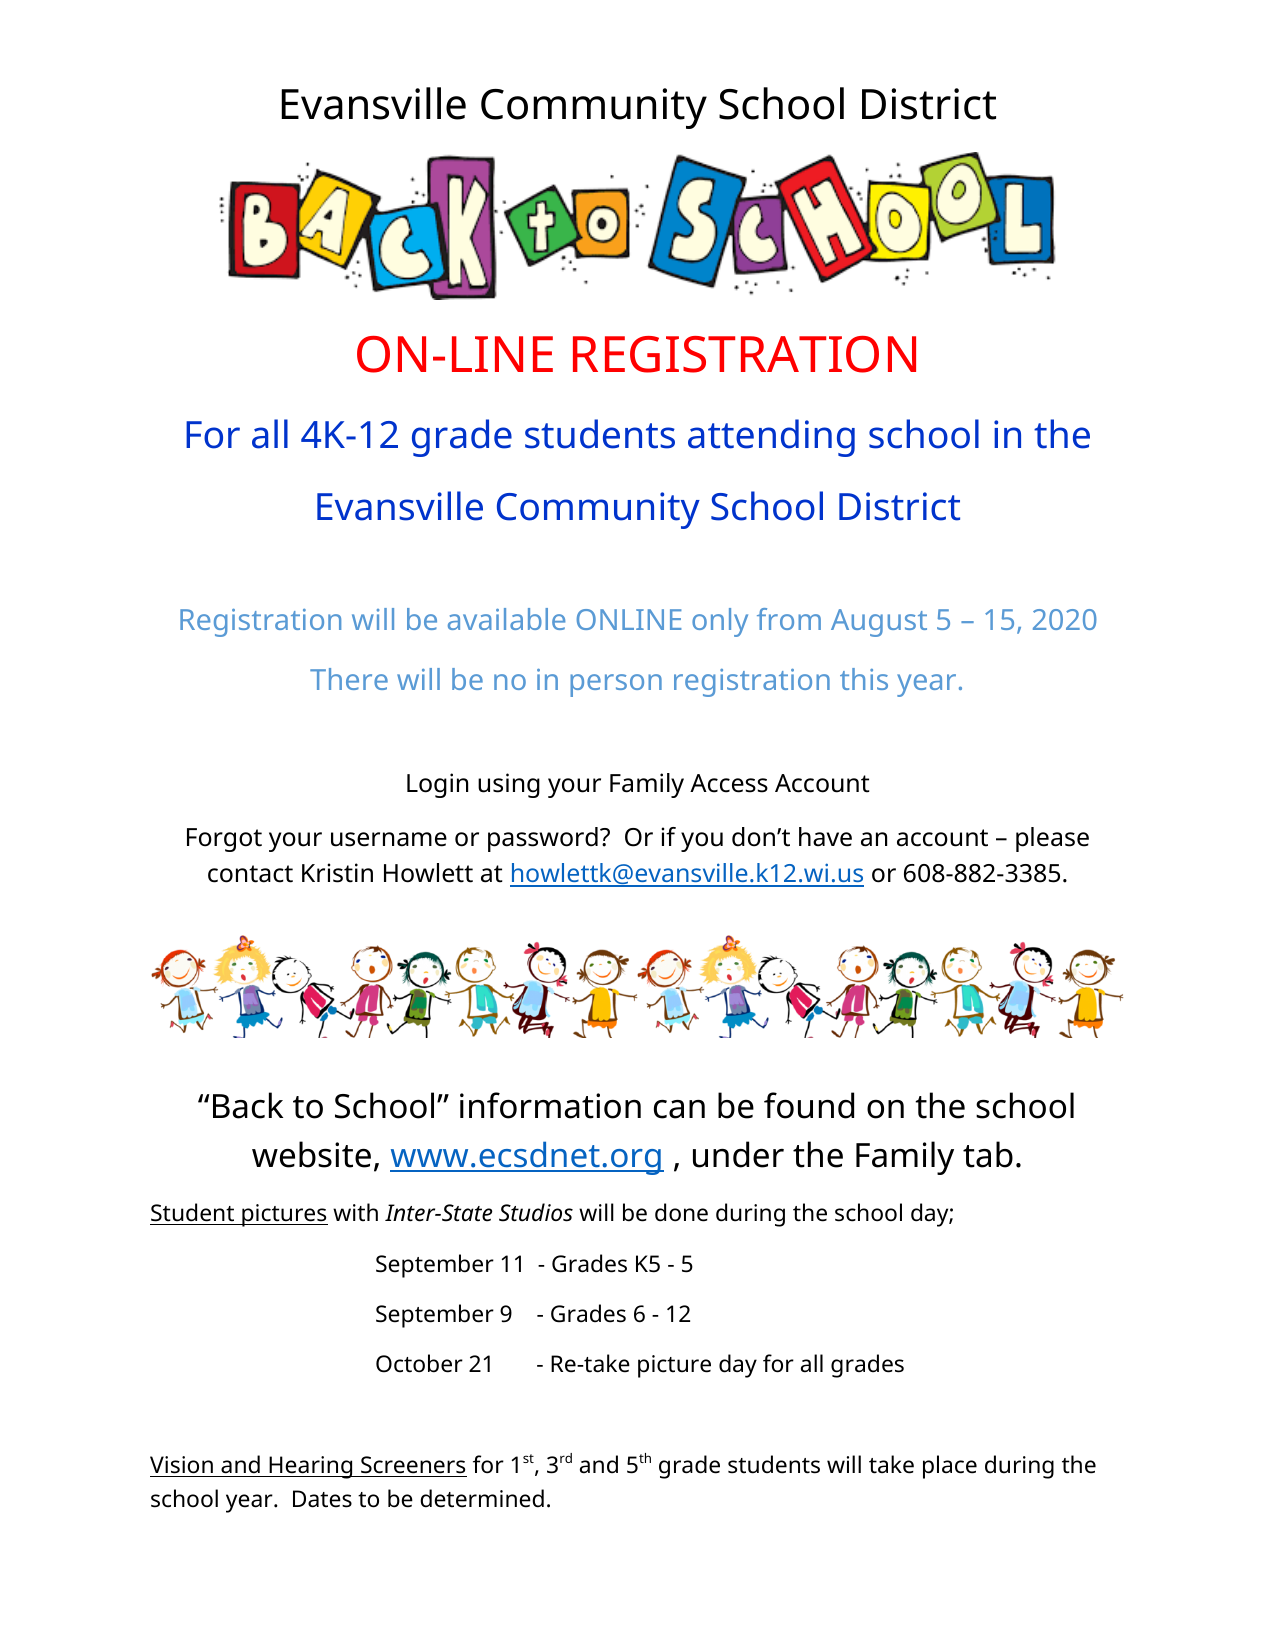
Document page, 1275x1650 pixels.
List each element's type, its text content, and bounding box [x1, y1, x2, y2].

text September 9 - Grades 6 - 12 [300, 1298, 1125, 1329]
text Registration will be available ONLINE only from August 5 – 15, 2020 [150, 600, 1125, 639]
picture [151, 935, 1124, 1038]
text For all 4K-12 grade students attending school in the [150, 409, 1125, 460]
text ON-LINE REGISTRATION [150, 319, 1125, 387]
text September 11 - Grades K5 - 5 [300, 1247, 1125, 1279]
text Vision and Hearing Screeners for 1st, 3rd and 5th grade students will take place during the school year. Dates to be determined. [150, 1449, 1125, 1514]
text Login using your Family Access Account [150, 766, 1125, 800]
text October 21 - Re-take picture day for all grades [375, 1348, 1125, 1379]
picture [218, 152, 1057, 300]
text “Back to School” information can be found on the school website, www.ecsdnet.org , under the Family tab. [150, 1082, 1125, 1177]
text Student pictures with Inter-State Studios will be done during the school day; [150, 1197, 1125, 1228]
text Evansville Community School District [150, 481, 1125, 532]
text Evansville Community School District [150, 75, 1125, 132]
text Forgot your username or password? Or if you don’t have an account – please contact Kristin Howlett at howlettk@evansville.k12.wi.us or 608-882-3385. [150, 819, 1125, 890]
text There will be no in person registration this year. [150, 659, 1125, 699]
